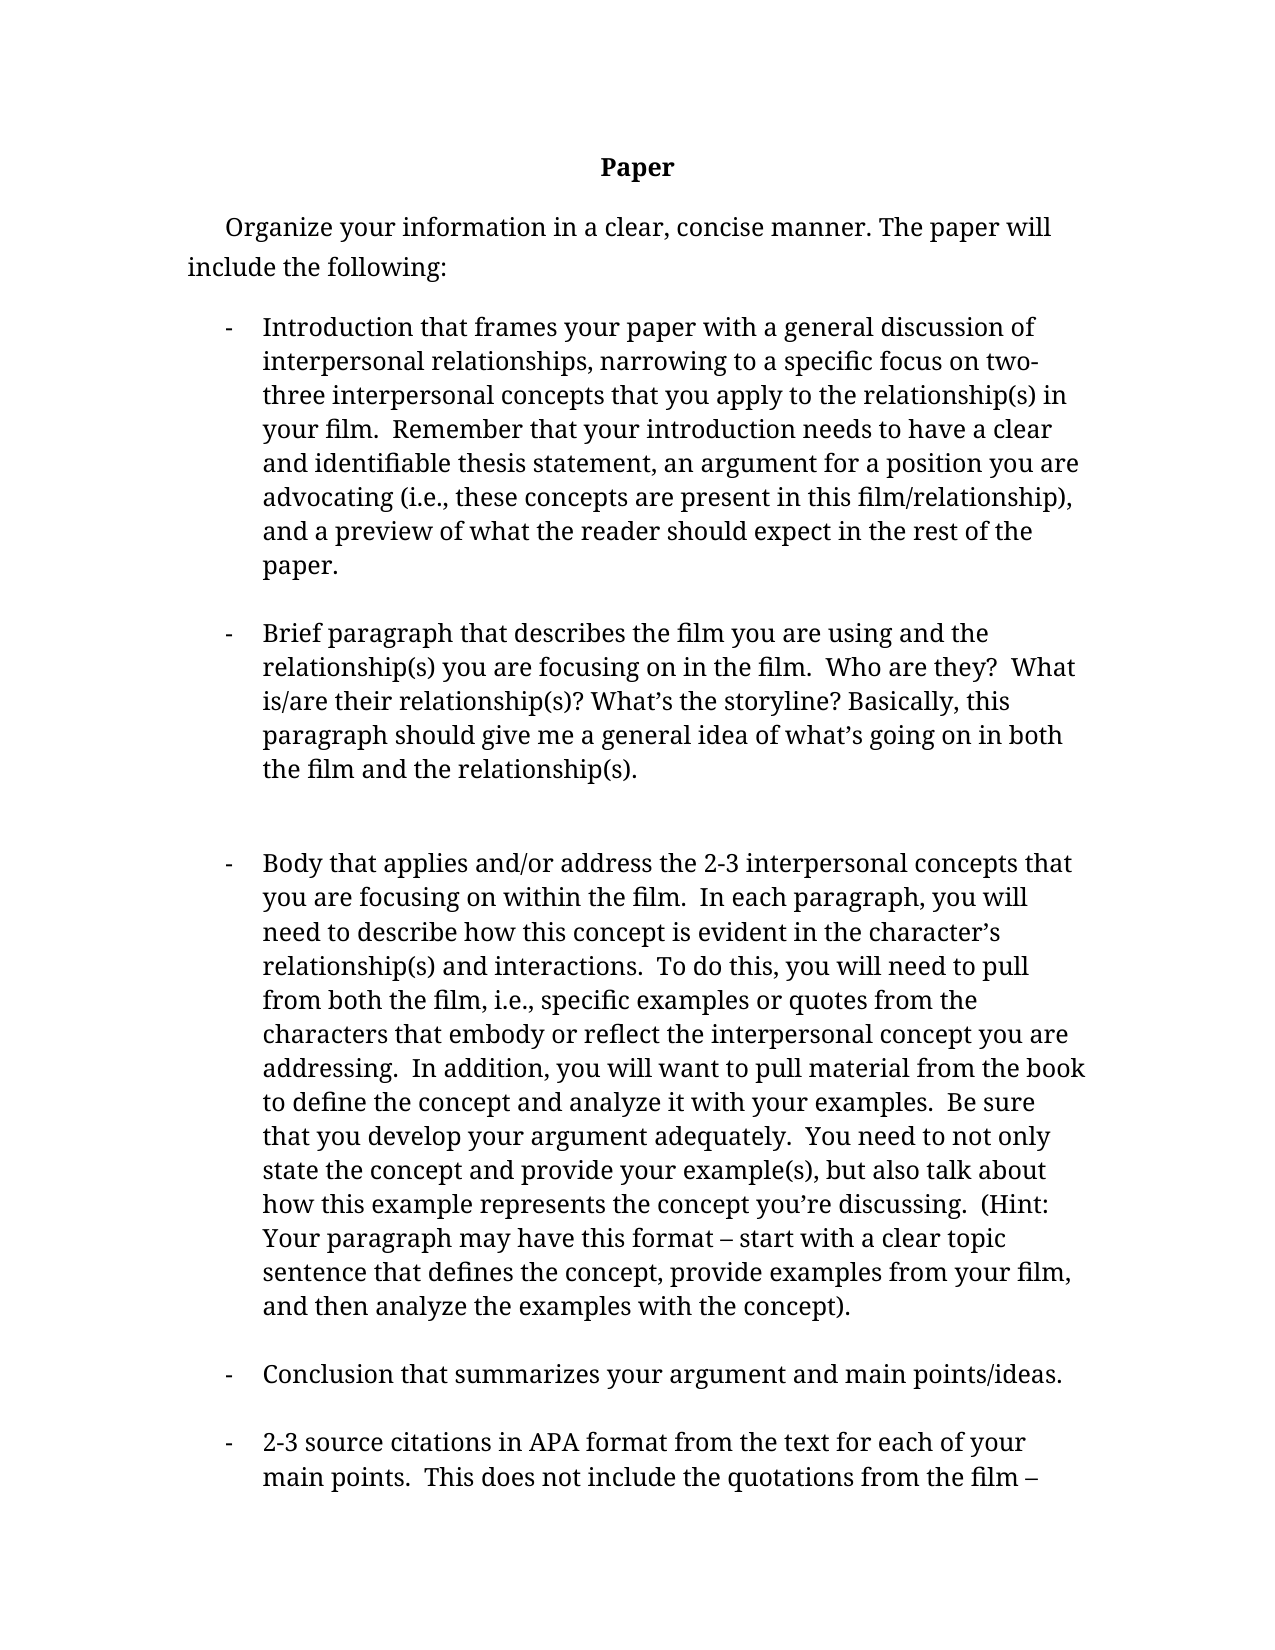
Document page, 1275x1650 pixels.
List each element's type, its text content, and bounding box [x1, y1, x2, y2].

list Brief paragraph that describes the film you are using and the relationship(s) you are focusing on in the film. Who are they? What is/are their relationship(s)? What’s the storyline? Basically, this paragraph should give me a general idea of what’s going on in both the film and the relationship(s). [225, 616, 1087, 786]
list Introduction that frames your paper with a general discussion of interpersonal relationships, narrowing to a specific focus on two-three interpersonal concepts that you apply to the relationship(s) in your film. Remember that your introduction needs to have a clear and identifiable thesis statement, an argument for a position you are advocating (i.e., these concepts are present in this film/relationship), and a preview of what the reader should expect in the rest of the paper. [225, 309, 1087, 582]
text Paper [187, 150, 1087, 184]
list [225, 1425, 1087, 1493]
text Organize your information in a clear, concise manner. The paper will include the following: [187, 210, 1087, 283]
list Conclusion that summarizes your argument and main points/ideas. [225, 1357, 1087, 1391]
list Body that applies and/or address the 2-3 interpersonal concepts that you are focusing on within the film. In each paragraph, you will need to describe how this concept is evident in the character’s relationship(s) and interactions. To do this, you will need to pull from both the film, i.e., specific examples or quotes from the characters that embody or reflect the interpersonal concept you are addressing. In addition, you will want to pull material from the book to define the concept and analyze it with your examples. Be sure that you develop your argument adequately. You need to not only state the concept and provide your example(s), but also talk about how this example represents the concept you’re discussing. (Hint: Your paragraph may have this format – start with a clear topic sentence that defines the concept, provide examples from your film, and then analyze the examples with the concept). [225, 846, 1087, 1323]
